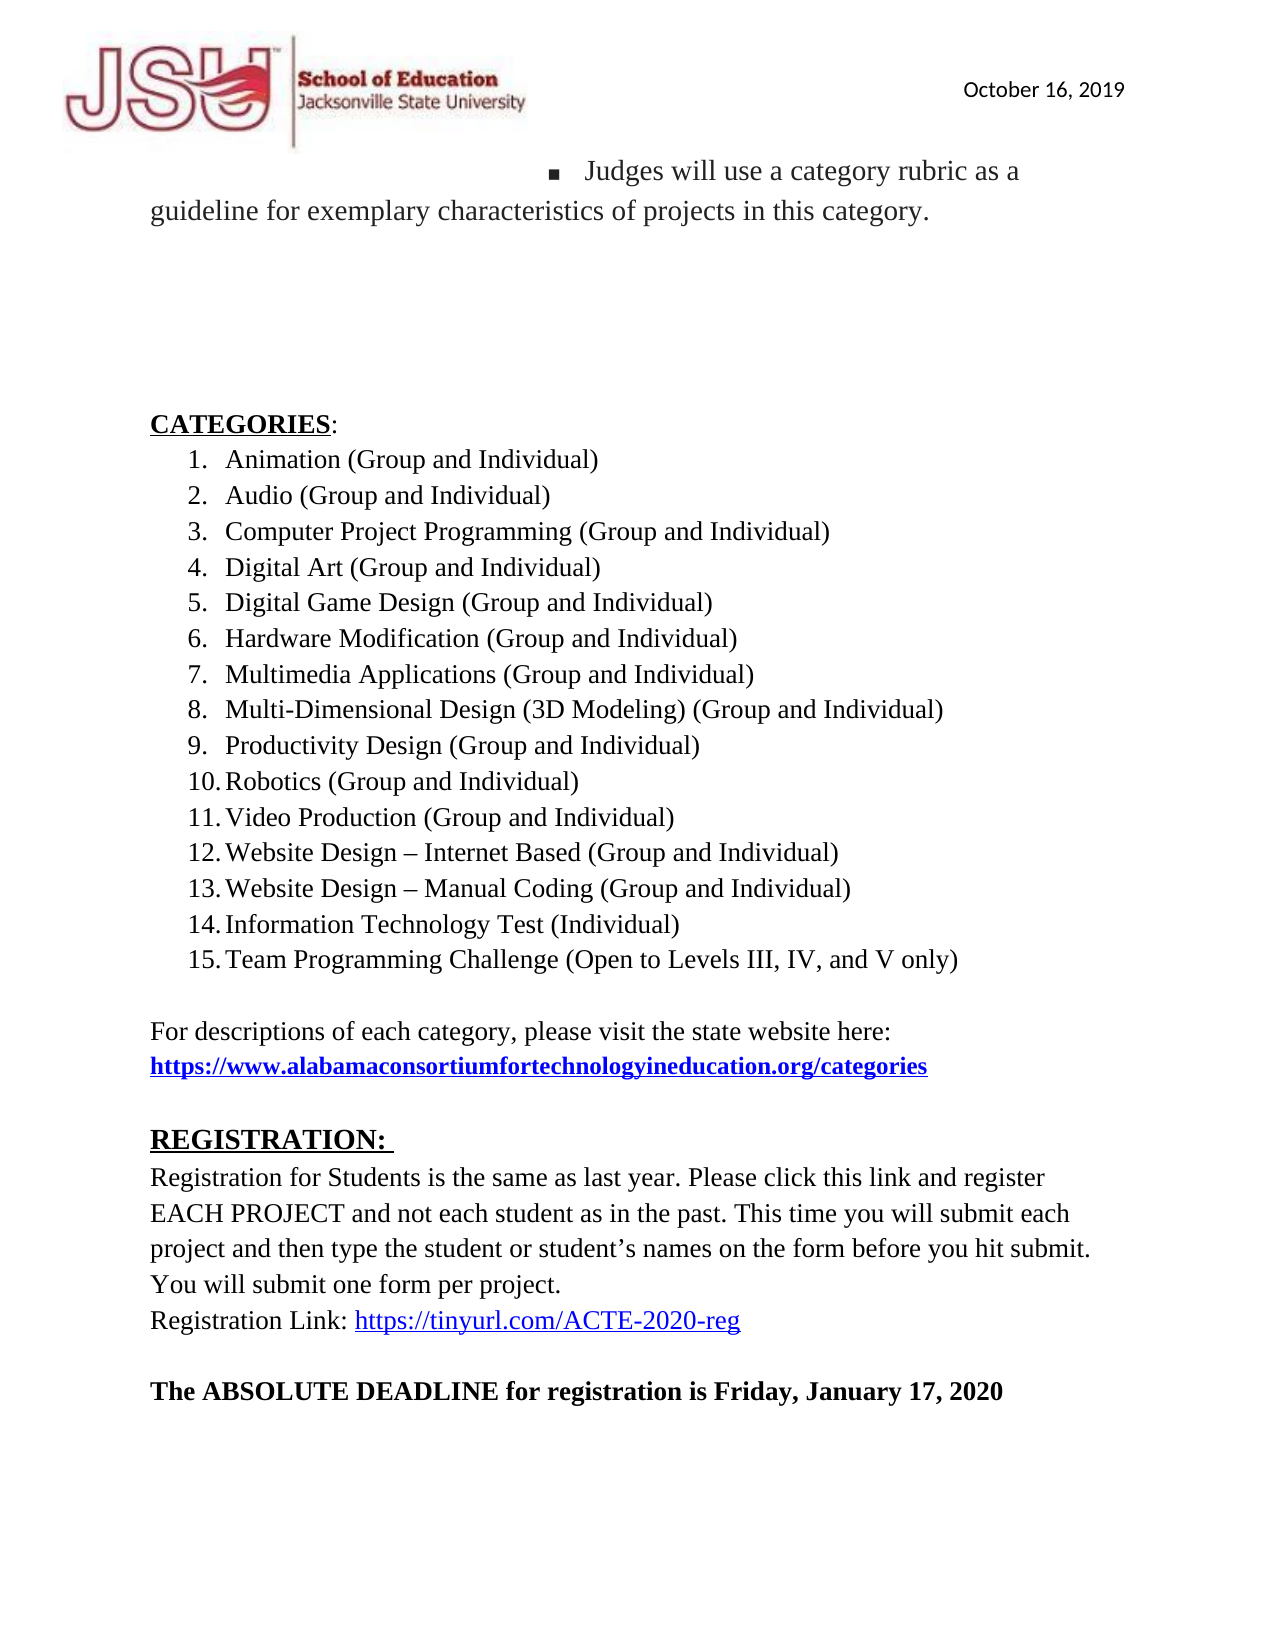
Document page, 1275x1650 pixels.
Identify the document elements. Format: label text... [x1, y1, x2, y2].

list Multi-Dimensional Design (3D Modeling) (Group and Individual) [187, 693, 1125, 725]
list Robotics (Group and Individual) [187, 765, 1125, 796]
text For descriptions of each category, please visit the state website here: [150, 1015, 1125, 1046]
text Registration for Students is the same as last year. Please click this link and register EACH PROJECT and not each student as in the past. This time you will submit each project and then type the student or student’s names on the form before you hit submit. You will submit one form per project. [150, 1161, 1125, 1299]
list Computer Project Programming (Group and Individual) [187, 515, 1125, 546]
list Website Design – Manual Coding (Group and Individual) [187, 872, 1125, 903]
text REGISTRATION: [150, 1122, 1125, 1156]
text Registration Link: https://tinyurl.com/ACTE-2020-reg [150, 1304, 1125, 1335]
list Team Programming Challenge (Open to Levels III, IV, and V only) [187, 944, 1125, 975]
list Digital Art (Group and Individual) [187, 551, 1125, 582]
text https://www.alabamaconsortiumfortechnologyineducation.org/categories [150, 1051, 1125, 1079]
list Audio (Group and Individual) [187, 479, 1125, 510]
list Hardware Modification (Group and Individual) [187, 622, 1125, 653]
list Digital Game Design (Group and Individual) [187, 586, 1125, 617]
list Judges will use a category rubric as a guideline for exemplary characteristics of projects in this category. [112, 150, 1125, 226]
list Website Design – Internet Based (Group and Individual) [187, 836, 1125, 868]
list Video Production (Group and Individual) [187, 801, 1125, 832]
list Productivity Design (Group and Individual) [187, 729, 1125, 760]
text The ABSOLUTE DEADLINE for registration is Friday, January 17, 2020 [150, 1375, 1125, 1406]
list Multimedia Applications (Group and Individual) [187, 658, 1125, 689]
list Information Technology Test (Individual) [187, 908, 1125, 939]
text CATEGORIES: [150, 408, 1125, 439]
picture [62, 31, 529, 154]
list Animation (Group and Individual) [187, 443, 1125, 474]
